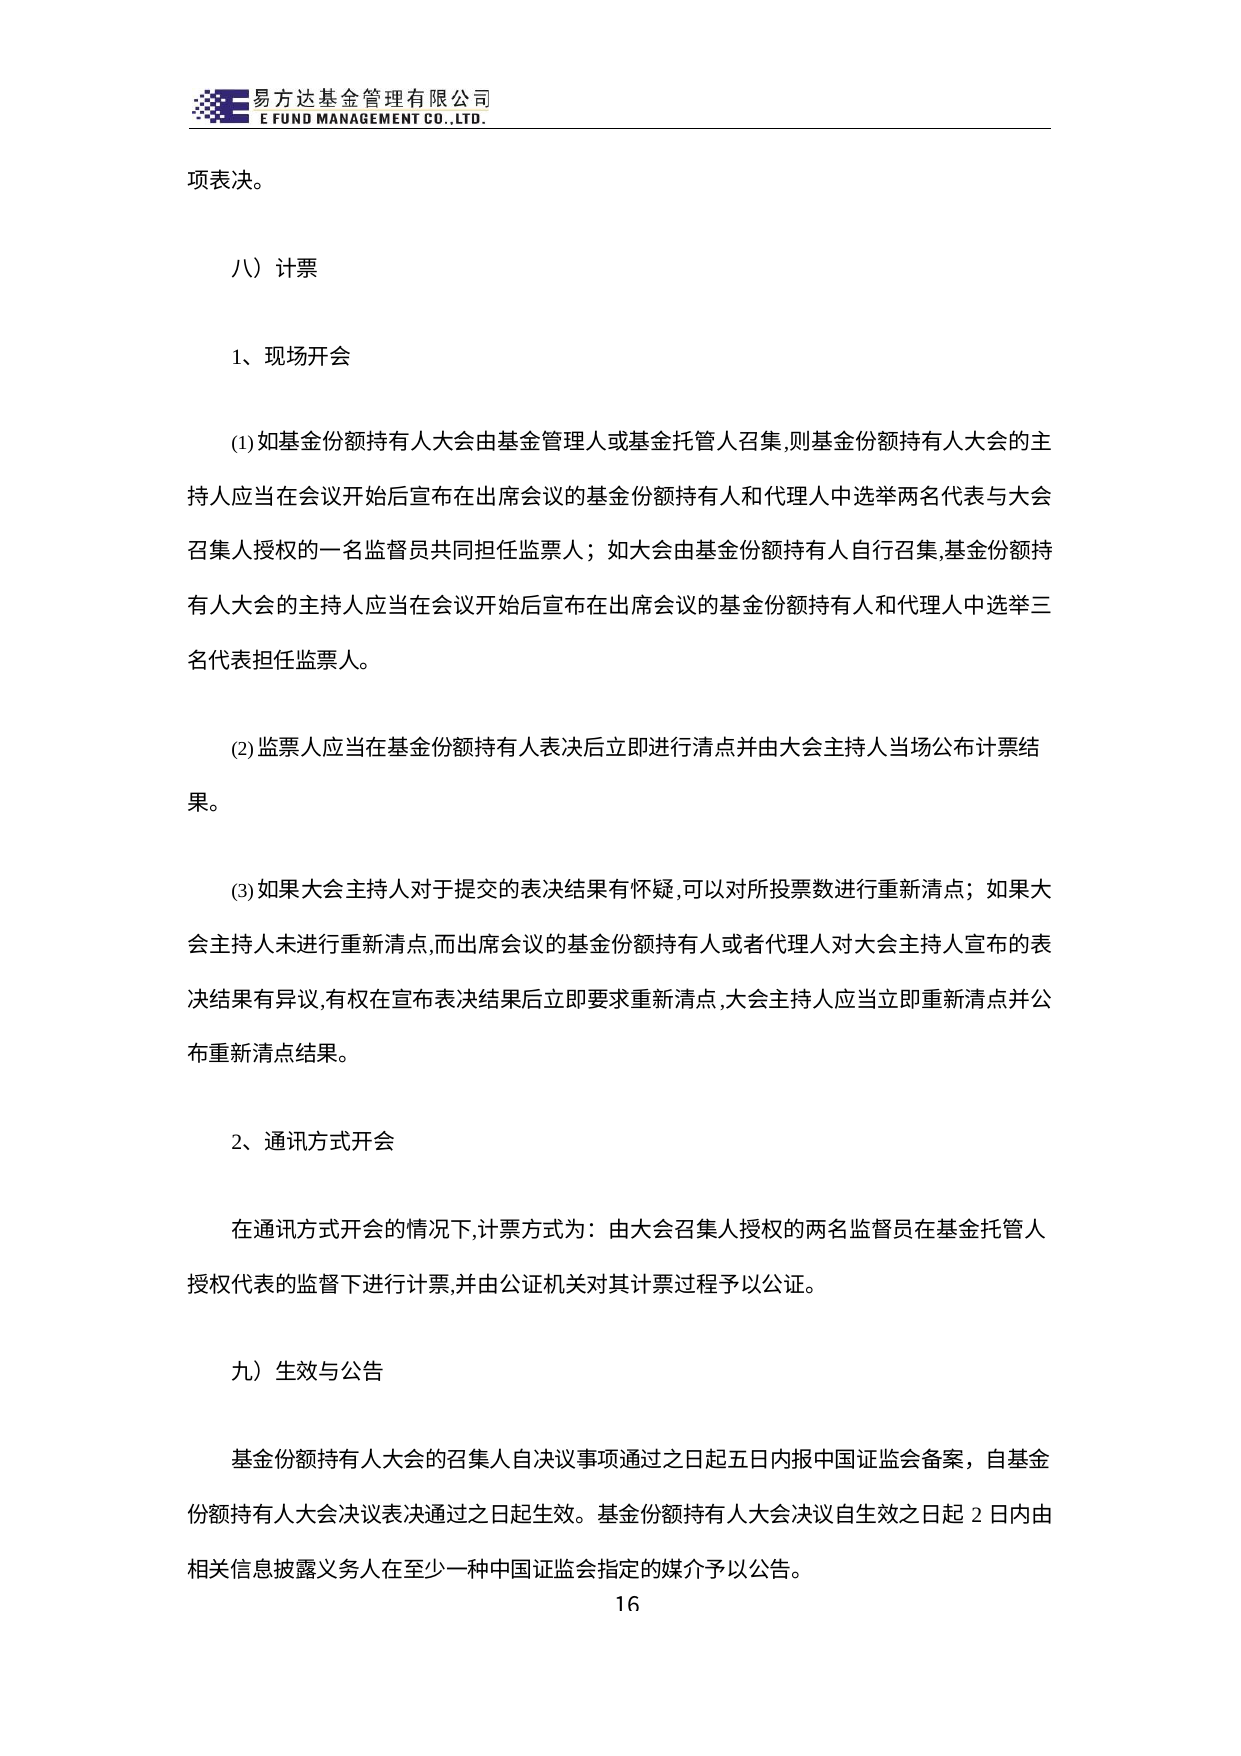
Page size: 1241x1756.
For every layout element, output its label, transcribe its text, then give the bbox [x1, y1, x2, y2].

text 1、现场开会 [231, 339, 1098, 370]
list 如果大会主持人对于提交的表决结果有怀疑,可以对所投票数进行重新清点；如果大会主持人未进行重新清点,而出席会议的基金份额持有人或者代理人对大会主持人宣布的表决结果有异议,有权在宣布表决结果后立即要求重新清点,大会主持人应当立即重新清点并公布重新清点结果。 [187, 872, 1053, 1068]
text 九）生效与公告 [231, 1354, 1098, 1386]
text 2、通讯方式开会 [231, 1124, 1098, 1156]
picture [192, 88, 489, 125]
list 监票人应当在基金份额持有人表决后立即进行清点并由大会主持人当场公布计票结果。 [187, 730, 1053, 817]
text 项表决。 [187, 163, 1098, 194]
text 八）计票 [231, 251, 1098, 282]
text 基金份额持有人大会的召集人自决议事项通过之日起五日内报中国证监会备案，自基金份额持有人大会决议表决通过之日起生效。基金份额持有人大会决议自生效之日起 2 日内由相关信息披露义务人在至少一种中国证监会指定的媒介予以公告。 [187, 1442, 1053, 1583]
text 在通讯方式开会的情况下,计票方式为：由大会召集人授权的两名监督员在基金托管人授权代表的监督下进行计票,并由公证机关对其计票过程予以公证。 [187, 1212, 1053, 1298]
list 如基金份额持有人大会由基金管理人或基金托管人召集,则基金份额持有人大会的主持人应当在会议开始后宣布在出席会议的基金份额持有人和代理人中选举两名代表与大会召集人授权的一名监督员共同担任监票人；如大会由基金份额持有人自行召集,基金份额持有人大会的主持人应当在会议开始后宣布在出席会议的基金份额持有人和代理人中选举三名代表担任监票人。 [187, 424, 1053, 674]
